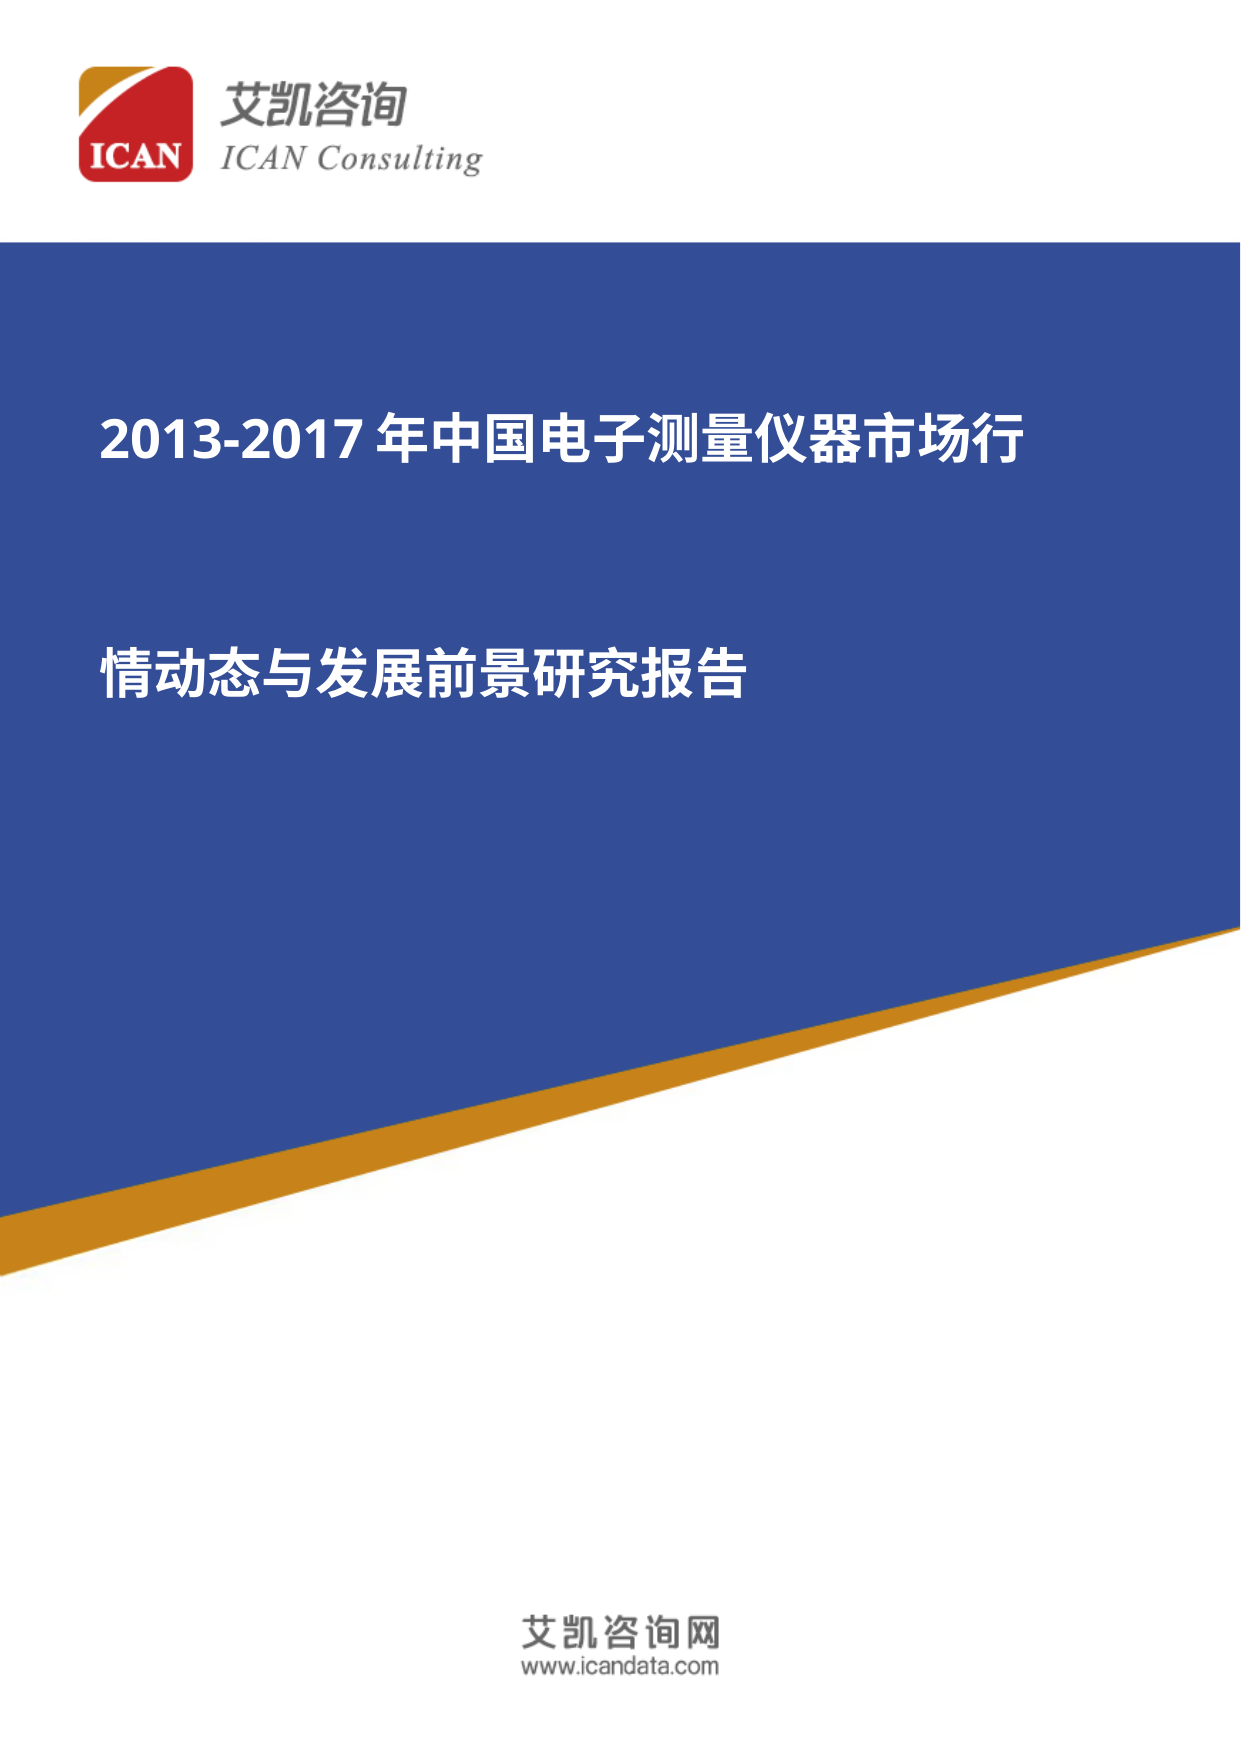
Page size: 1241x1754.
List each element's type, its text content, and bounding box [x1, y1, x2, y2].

picture [0, 5, 1241, 1754]
subtitle 2013-2017年中国电子测量仪器市场行情动态与发展前景研究报告 [99, 386, 1053, 718]
